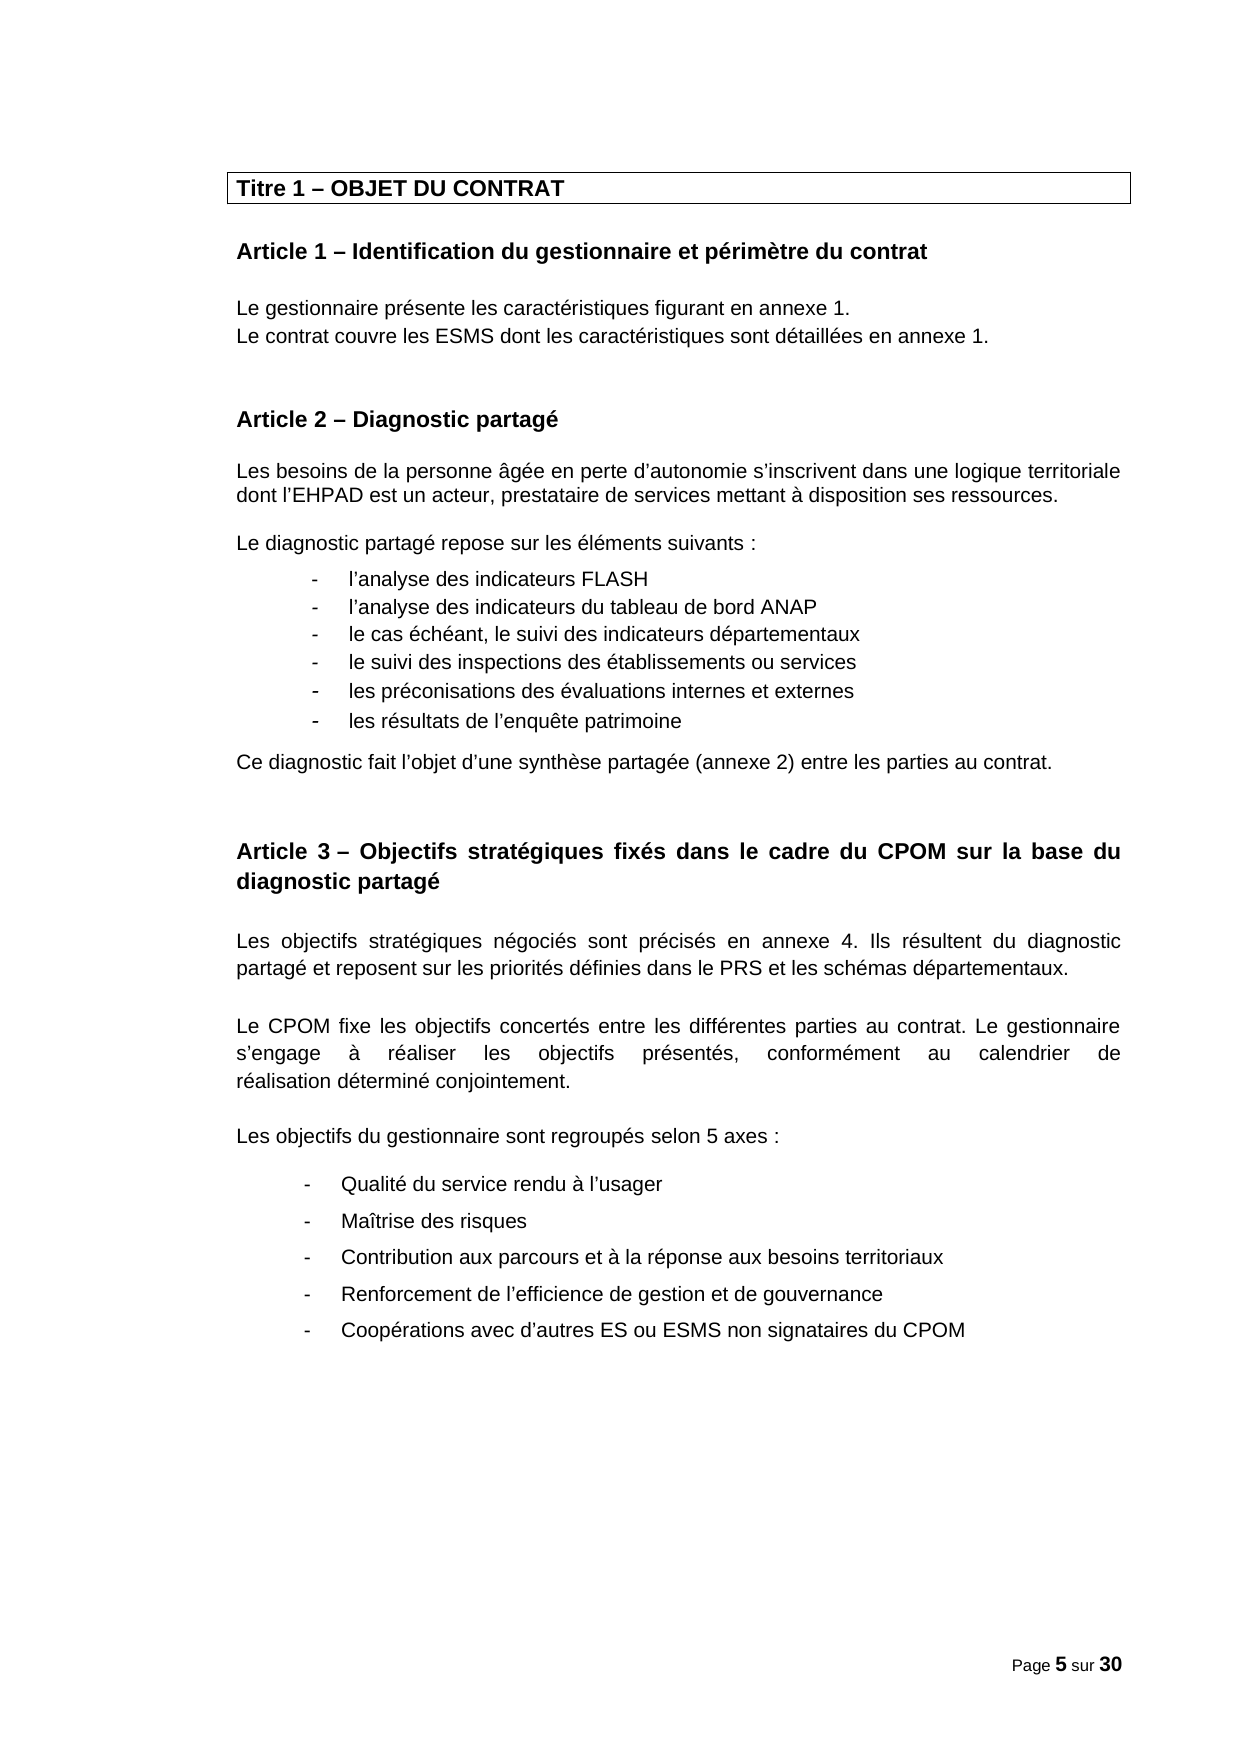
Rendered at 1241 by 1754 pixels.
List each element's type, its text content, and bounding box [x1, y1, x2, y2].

list Ce diagnostic fait l’objet d’une synthèse partagée (annexe 2) entre les parties au contrat. [236, 750, 1122, 774]
list Renforcement de l’efficience de gestion et de gouvernance [303, 1281, 1122, 1305]
list Titre 1 – OBJET DU CONTRAT [228, 173, 1130, 203]
list l’analyse des indicateurs FLASH [311, 567, 1122, 591]
list le cas échéant, le suivi des indicateurs départementaux [311, 622, 1122, 646]
list Le gestionnaire présente les caractéristiques figurant en annexe 1. [236, 296, 1122, 320]
list les préconisations des évaluations internes et externes [311, 677, 1122, 703]
list Article 3 – Objectifs stratégiques fixés dans le cadre du CPOM sur la base du diagnostic partagé [236, 838, 1122, 894]
list le suivi des inspections des établissements ou services [311, 649, 1122, 673]
list Les objectifs du gestionnaire sont regroupés selon 5 axes : [236, 1124, 1122, 1148]
text Les besoins de la personne âgée en perte d’autonomie s’inscrivent dans une logique territoriale dont l’EHPAD est un acteur, prestataire de services mettant à disposition ses ressources. [236, 459, 1122, 507]
list Le CPOM fixe les objectifs concertés entre les différentes parties au contrat. Le gestionnaire s’engage à réaliser les objectifs présentés, conformément au calendrier de réalisation déterminé conjointement. [236, 1014, 1122, 1093]
text Le diagnostic partagé repose sur les éléments suivants : [236, 531, 1122, 554]
list Article 1 – Identification du gestionnaire et périmètre du contrat [236, 238, 1122, 265]
list Le contrat couvre les ESMS dont les caractéristiques sont détaillées en annexe 1. [236, 323, 1122, 347]
list l’analyse des indicateurs du tableau de bord ANAP [311, 594, 1122, 618]
list Qualité du service rendu à l’usager [303, 1172, 1122, 1196]
text Article 2 – Diagnostic partagé [236, 406, 1122, 432]
list Contribution aux parcours et à la réponse aux besoins territoriaux [303, 1245, 1122, 1269]
list Les objectifs stratégiques négociés sont précisés en annexe 4. Ils résultent du diagnostic partagé et reposent sur les priorités définies dans le PRS et les schémas départementaux. [236, 928, 1122, 980]
list Coopérations avec d’autres ES ou ESMS non signataires du CPOM [303, 1318, 1122, 1342]
list Maîtrise des risques [303, 1208, 1122, 1232]
list les résultats de l’enquête patrimoine [311, 707, 1122, 734]
